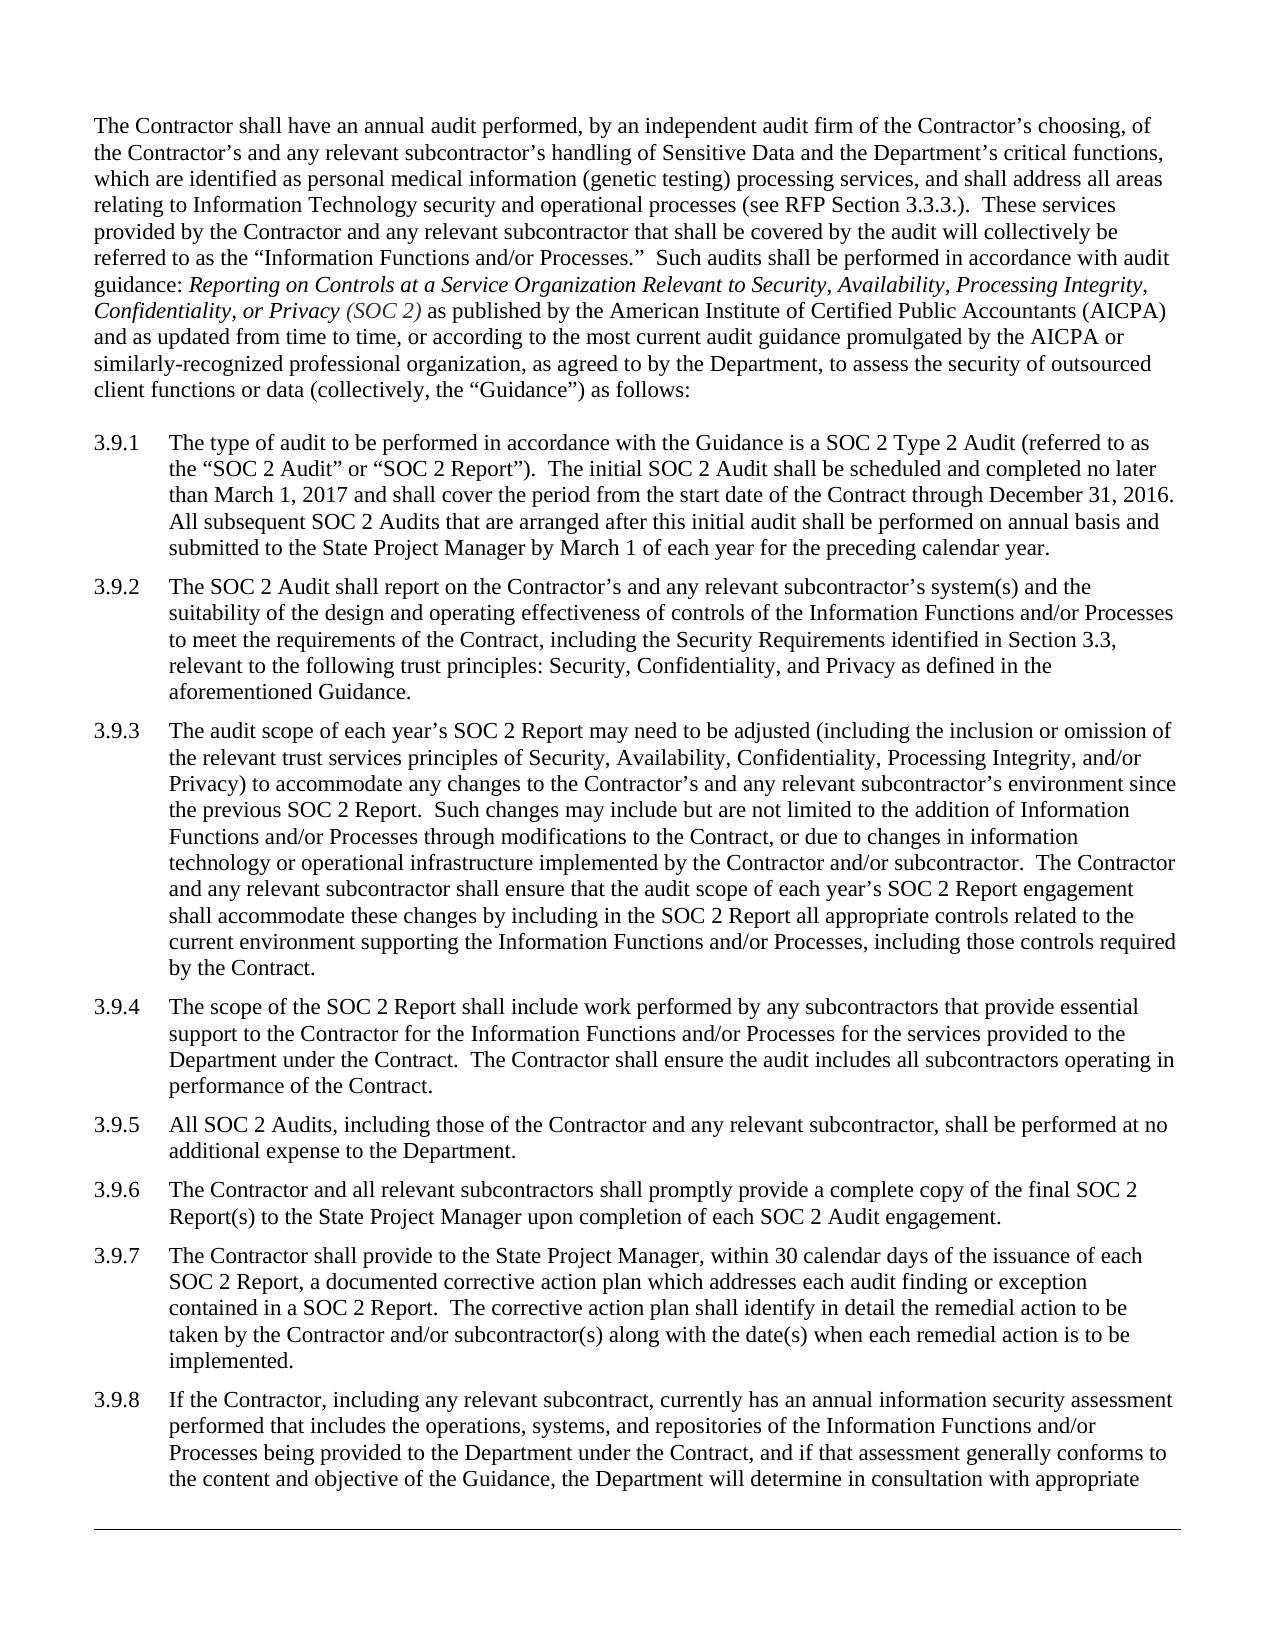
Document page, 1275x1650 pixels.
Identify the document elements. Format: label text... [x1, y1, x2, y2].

list The Contractor and all relevant subcontractors shall promptly provide a complete copy of the final SOC 2 Report(s) to the State Project Manager upon completion of each SOC 2 Audit engagement. [94, 1176, 1181, 1229]
text The Contractor shall have an annual audit performed, by an independent audit firm of the Contractor’s choosing, of the Contractor’s and any relevant subcontractor’s handling of Sensitive Data and the Department’s critical functions, which are identified as personal medical information (genetic testing) processing services, and shall address all areas relating to Information Technology security and operational processes (see RFP Section 3.3.3.). These services provided by the Contractor and any relevant subcontractor that shall be covered by the audit will collectively be referred to as the “Information Functions and/or Processes.” Such audits shall be performed in accordance with audit guidance: Reporting on Controls at a Service Organization Relevant to Security, Availability, Processing Integrity, Confidentiality, or Privacy (SOC 2) as published by the American Institute of Certified Public Accountants (AICPA) and as updated from time to time, or according to the most current audit guidance promulgated by the AICPA or similarly-recognized professional organization, as agreed to by the Department, to assess the security of outsourced client functions or data (collectively, the “Guidance”) as follows: [94, 112, 1181, 402]
list The scope of the SOC 2 Report shall include work performed by any subcontractors that provide essential support to the Contractor for the Information Functions and/or Processes for the services provided to the Department under the Contract. The Contractor shall ensure the audit includes all subcontractors operating in performance of the Contract. [94, 993, 1181, 1099]
list The SOC 2 Audit shall report on the Contractor’s and any relevant subcontractor’s system(s) and the suitability of the design and operating effectiveness of controls of the Information Functions and/or Processes to meet the requirements of the Contract, including the Security Requirements identified in Section 3.3, relevant to the following trust principles: Security, Confidentiality, and Privacy as defined in the aforementioned Guidance. [94, 573, 1181, 705]
list The audit scope of each year’s SOC 2 Report may need to be adjusted (including the inclusion or omission of the relevant trust services principles of Security, Availability, Confidentiality, Processing Integrity, and/or Privacy) to accommodate any changes to the Contractor’s and any relevant subcontractor’s environment since the previous SOC 2 Report. Such changes may include but are not limited to the addition of Information Functions and/or Processes through modifications to the Contract, or due to changes in information technology or operational infrastructure implemented by the Contractor and/or subcontractor. The Contractor and any relevant subcontractor shall ensure that the audit scope of each year’s SOC 2 Report engagement shall accommodate these changes by including in the SOC 2 Report all appropriate controls related to the current environment supporting the Information Functions and/or Processes, including those controls required by the Contract. [94, 717, 1181, 981]
list All SOC 2 Audits, including those of the Contractor and any relevant subcontractor, shall be performed at no additional expense to the Department. [94, 1111, 1181, 1164]
list The type of audit to be performed in accordance with the Guidance is a SOC 2 Type 2 Audit (referred to as the “SOC 2 Audit” or “SOC 2 Report”). The initial SOC 2 Audit shall be scheduled and completed no later than March 1, 2017 and shall cover the period from the start date of the Contract through December 31, 2016. All subsequent SOC 2 Audits that are arranged after this initial audit shall be performed on annual basis and submitted to the State Project Manager by March 1 of each year for the preceding calendar year. [94, 429, 1181, 561]
list The Contractor shall provide to the State Project Manager, within 30 calendar days of the issuance of each SOC 2 Report, a documented corrective action plan which addresses each audit finding or exception contained in a SOC 2 Report. The corrective action plan shall identify in detail the remedial action to be taken by the Contractor and/or subcontractor(s) along with the date(s) when each remedial action is to be implemented. [94, 1242, 1181, 1373]
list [94, 1386, 1181, 1491]
